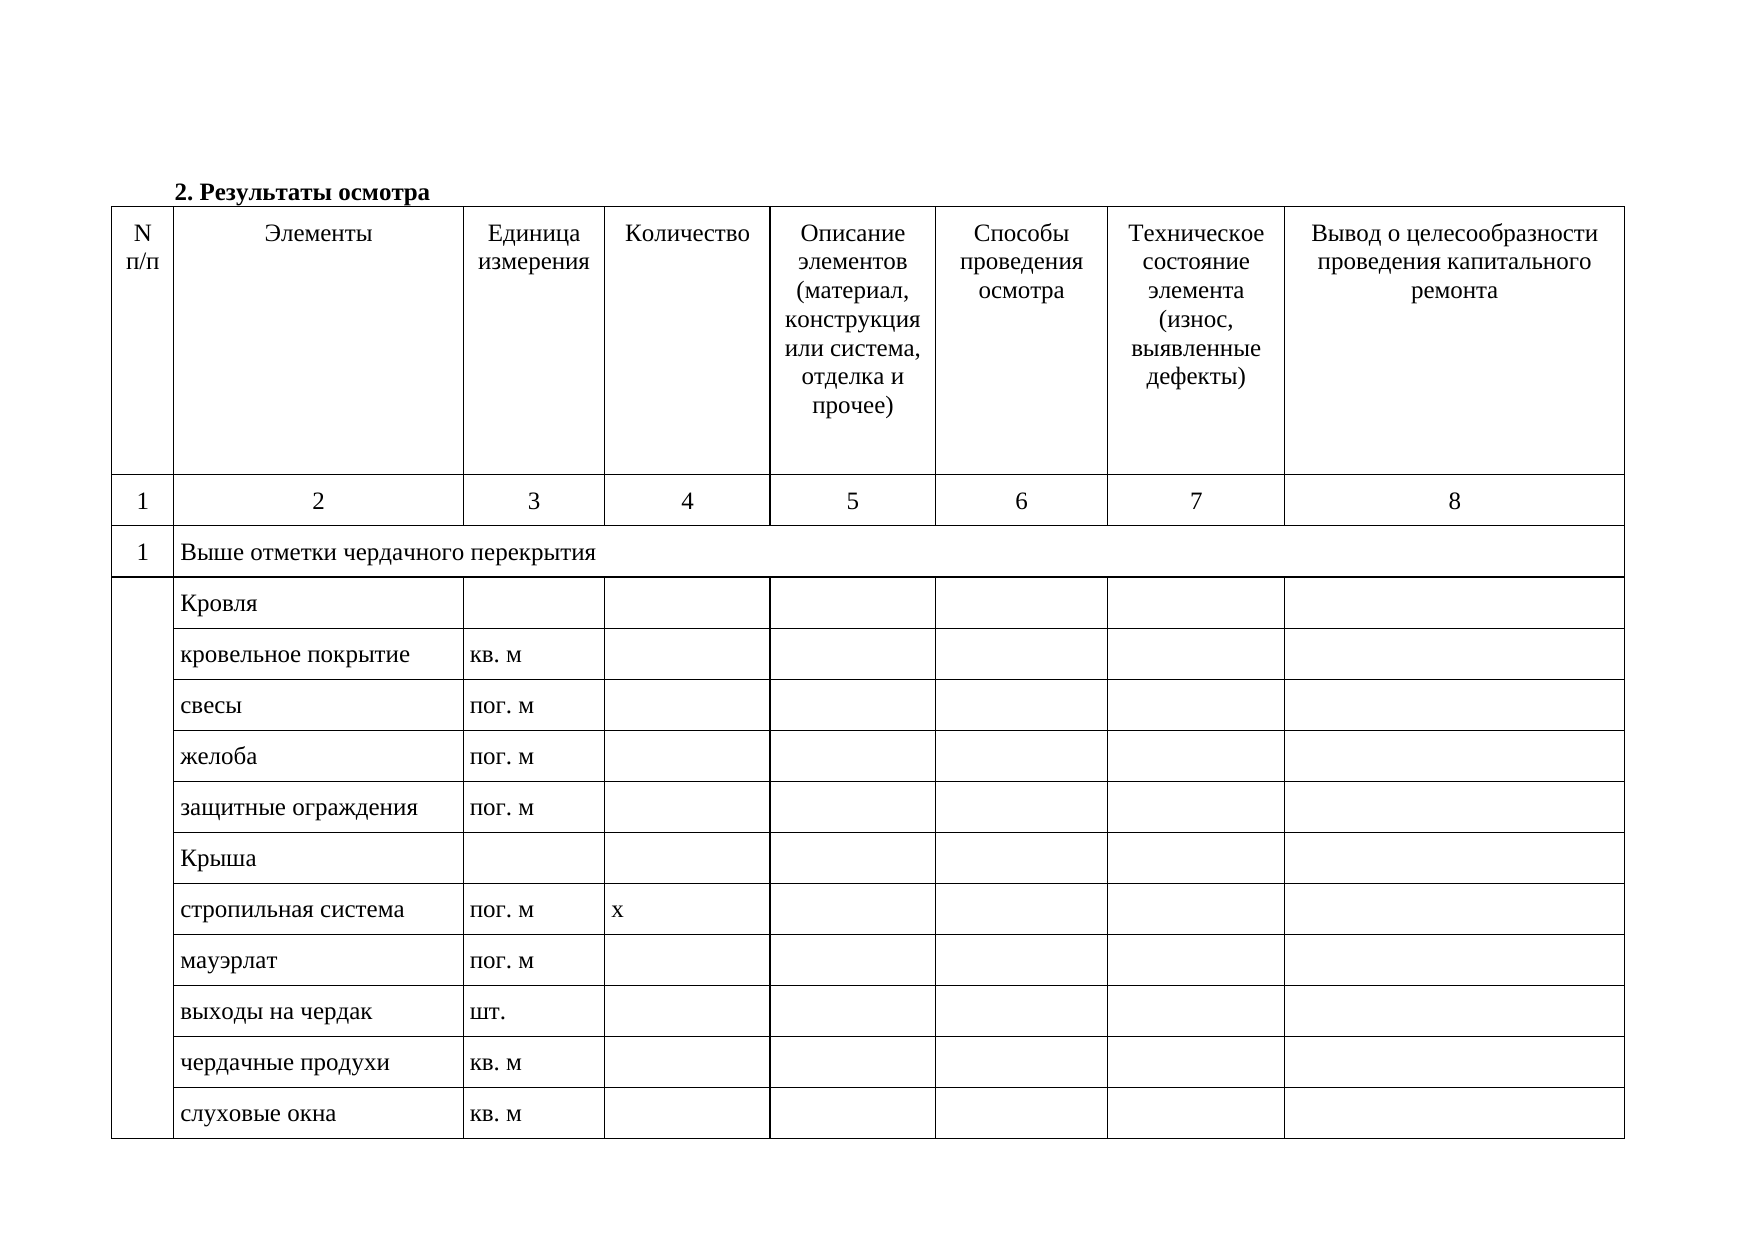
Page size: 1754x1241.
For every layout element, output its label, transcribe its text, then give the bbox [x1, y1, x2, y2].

table_cell [1108, 1037, 1284, 1087]
table_cell [1108, 578, 1284, 627]
table_cell 8 [1285, 475, 1624, 525]
table_cell пог. м [464, 680, 604, 729]
table_cell [936, 935, 1107, 985]
table_cell [771, 884, 935, 934]
table_cell 1 [112, 475, 173, 525]
table_cell [771, 629, 935, 678]
table_header Способы проведения осмотра [936, 207, 1107, 474]
table_cell [605, 629, 769, 678]
table_cell [605, 1088, 769, 1138]
table_cell стропильная система [174, 884, 463, 934]
table_cell [1108, 935, 1284, 985]
table_cell [936, 731, 1107, 781]
table_header Элементы [174, 207, 463, 474]
table_cell желоба [174, 731, 463, 781]
table_cell 3 [464, 475, 604, 525]
table_cell защитные ограждения [174, 782, 463, 832]
table_cell чердачные продухи [174, 1037, 463, 1087]
table_cell 5 [771, 475, 935, 525]
table_cell [936, 1088, 1107, 1138]
table_cell [464, 833, 604, 883]
table_header Единица измерения [464, 207, 604, 474]
table_cell [1285, 578, 1624, 627]
table_cell мауэрлат [174, 935, 463, 985]
table_cell 4 [605, 475, 769, 525]
table_cell [605, 782, 769, 832]
table_cell [1108, 629, 1284, 678]
table_cell 7 [1108, 475, 1284, 525]
table_cell кв. м [464, 629, 604, 678]
table_cell [936, 782, 1107, 832]
table_cell пог. м [464, 731, 604, 781]
table_cell 2 [174, 475, 463, 525]
table_cell выходы на чердак [174, 986, 463, 1036]
table_cell [605, 1037, 769, 1087]
table_cell [605, 935, 769, 985]
table_cell [936, 1037, 1107, 1087]
table_cell [1108, 884, 1284, 934]
table_cell [771, 935, 935, 985]
table_cell [605, 833, 769, 883]
table_cell [936, 884, 1107, 934]
table_header Техническое состояние элемента (износ, выявленные дефекты) [1108, 207, 1284, 474]
table_cell [1108, 782, 1284, 832]
table_cell [1285, 884, 1624, 934]
table_cell Крыша [174, 833, 463, 883]
table_cell [936, 578, 1107, 627]
table_cell [1285, 986, 1624, 1036]
table_cell [771, 680, 935, 729]
table_cell [1285, 782, 1624, 832]
table_cell [1285, 731, 1624, 781]
table_cell [771, 1088, 935, 1138]
table_cell [1285, 935, 1624, 985]
table_cell [771, 731, 935, 781]
table_cell x [605, 884, 769, 934]
table_cell [771, 578, 935, 627]
table_cell [1108, 1088, 1284, 1138]
table_cell Кровля [174, 578, 463, 627]
table_cell [1108, 833, 1284, 883]
table_cell слуховые окна [174, 1088, 463, 1138]
table_cell [112, 578, 173, 1138]
table_cell 6 [936, 475, 1107, 525]
table_cell 1 [112, 526, 173, 576]
table_cell [1108, 731, 1284, 781]
table_cell [936, 680, 1107, 729]
table_cell [1108, 986, 1284, 1036]
table_cell [1285, 680, 1624, 729]
table_cell [1285, 833, 1624, 883]
table_header Описание элементов (материал, конструкция или система, отделка и прочее) [771, 207, 935, 474]
table_cell пог. м [464, 935, 604, 985]
table_cell [771, 782, 935, 832]
table_cell [1108, 680, 1284, 729]
table_cell кв. м [464, 1088, 604, 1138]
table_cell шт. [464, 986, 604, 1036]
table_cell [605, 731, 769, 781]
table_cell пог. м [464, 884, 604, 934]
table_cell [936, 629, 1107, 678]
table_cell кв. м [464, 1037, 604, 1087]
table_cell [771, 986, 935, 1036]
table_header Количество [605, 207, 769, 474]
table_header N п/п [112, 207, 173, 474]
text 2. Результаты осмотра [118, 177, 1636, 206]
table_cell [1285, 1088, 1624, 1138]
table_cell [1285, 629, 1624, 678]
table_cell [1285, 1037, 1624, 1087]
table_cell [464, 578, 604, 627]
table_cell [936, 833, 1107, 883]
table_cell [605, 680, 769, 729]
table_cell [936, 986, 1107, 1036]
table_cell Выше отметки чердачного перекрытия [174, 526, 1624, 576]
table_cell кровельное покрытие [174, 629, 463, 678]
table_cell [605, 578, 769, 627]
table_cell [771, 833, 935, 883]
table_cell свесы [174, 680, 463, 729]
table_cell пог. м [464, 782, 604, 832]
table_header Вывод о целесообразности проведения капитального ремонта [1285, 207, 1624, 474]
table_cell [605, 986, 769, 1036]
table_cell [771, 1037, 935, 1087]
